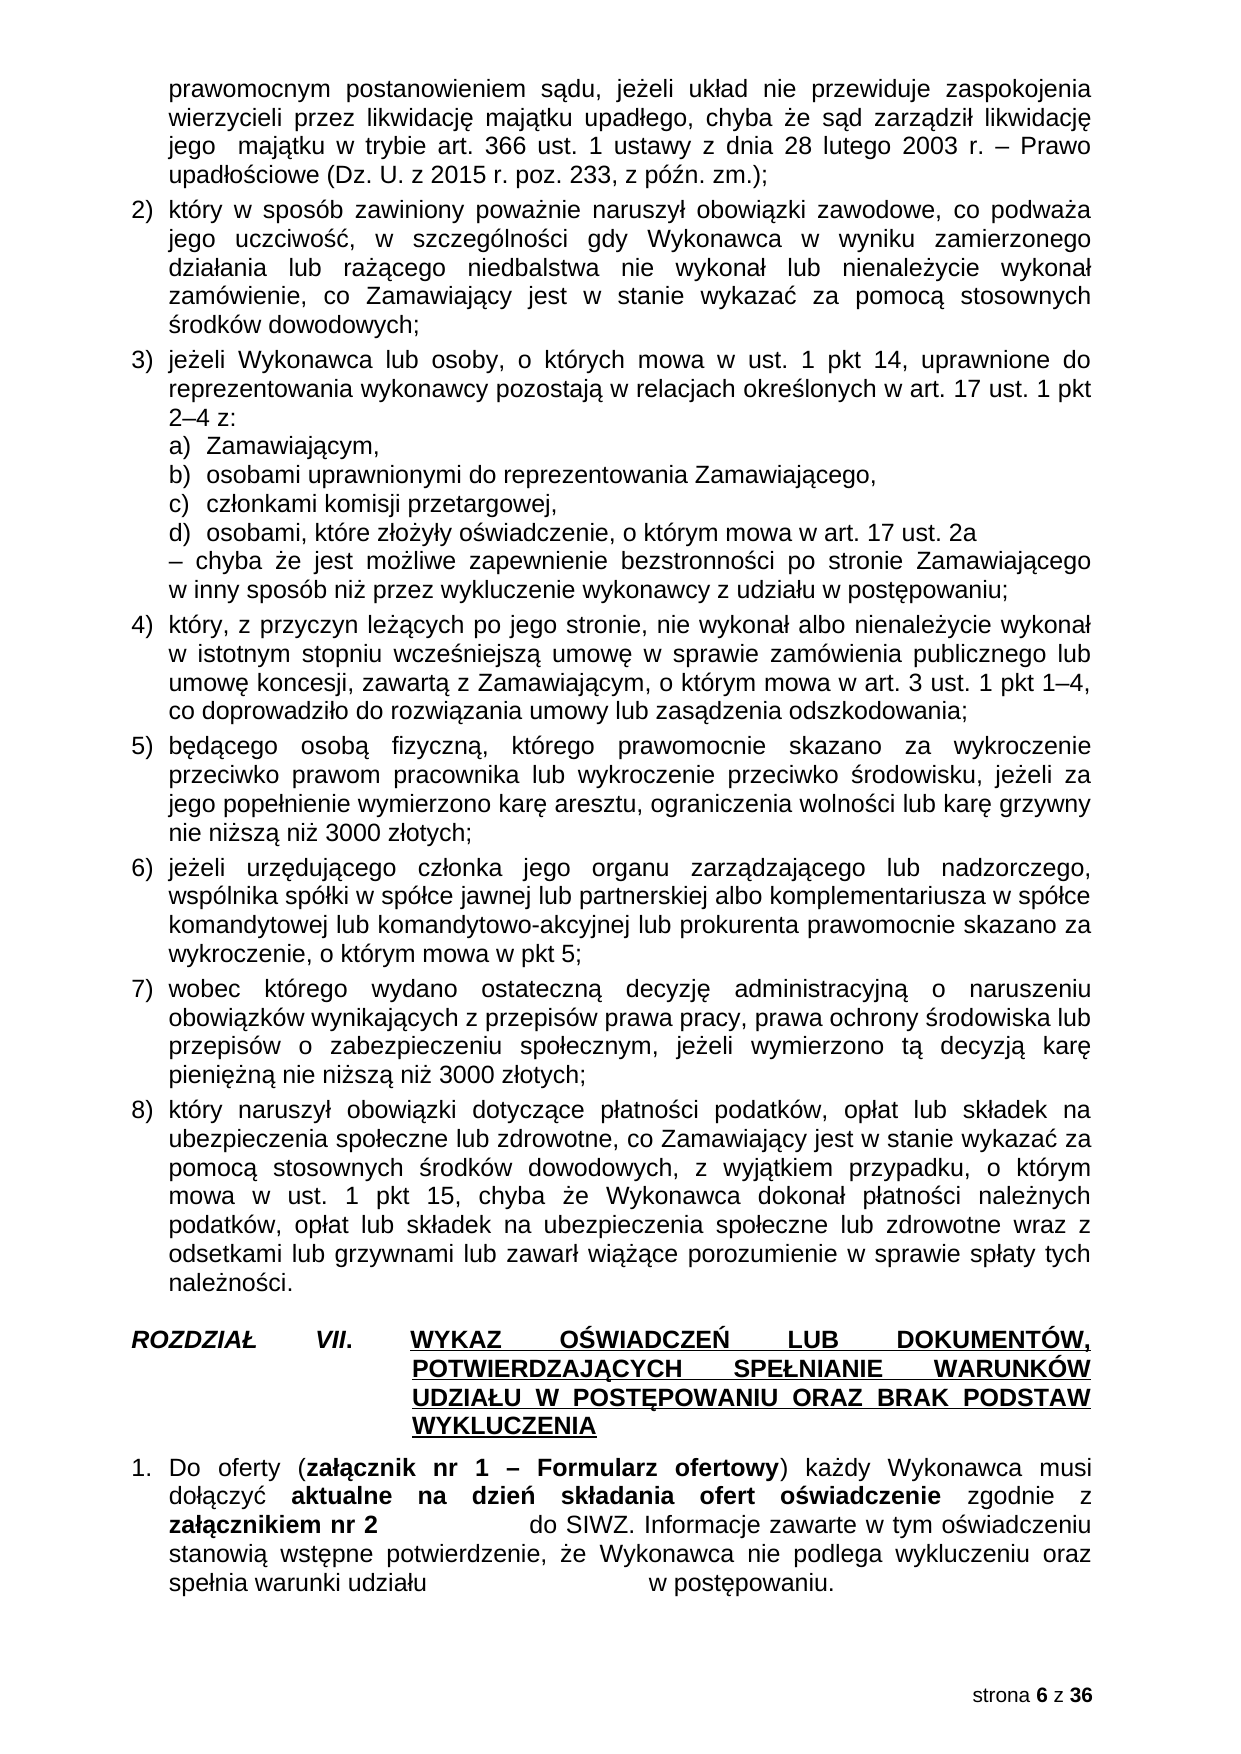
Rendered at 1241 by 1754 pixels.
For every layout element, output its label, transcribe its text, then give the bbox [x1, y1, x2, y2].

list osobami, które złożyły oświadczenie, o którym mowa w art. 17 ust. 2a [169, 518, 1092, 546]
list wobec którego wydano ostateczną decyzję administracyjną o naruszeniu obowiązków wynikających z przepisów prawa pracy, prawa ochrony środowiska lub przepisów o zabezpieczeniu społecznym, jeżeli wymierzono tą decyzją karę pieniężną nie niższą niż 3000 złotych; [131, 974, 1092, 1089]
list jeżeli Wykonawca lub osoby, o których mowa w ust. 1 pkt 14, uprawnione do reprezentowania wykonawcy pozostają w relacjach określonych w art. 17 ust. 1 pkt 2–4 z: [131, 345, 1092, 431]
text – chyba że jest możliwe zapewnienie bezstronności po stronie Zamawiającego w inny sposób niż przez wykluczenie wykonawcy z udziału w postępowaniu; [169, 546, 1092, 604]
list członkami komisji przetargowej, [169, 489, 1092, 518]
list jeżeli urzędującego członka jego organu zarządzającego lub nadzorczego, wspólnika spółki w spółce jawnej lub partnerskiej albo komplementariusza w spółce komandytowej lub komandytowo-akcyjnej lub prokurenta prawomocnie skazano za wykroczenie, o którym mowa w pkt 5; [131, 853, 1092, 968]
text ROZDZIAŁ VII. WYKAZ OŚWIADCZEŃ LUB DOKUMENTÓW, POTWIERDZAJĄCYCH SPEŁNIANIE WARUNKÓW UDZIAŁU W POSTĘPOWANIU ORAZ BRAK PODSTAW WYKLUCZENIA [131, 1325, 1091, 1440]
list który naruszył obowiązki dotyczące płatności podatków, opłat lub składek na ubezpieczenia społeczne lub zdrowotne, co Zamawiający jest w stanie wykazać za pomocą stosownych środków dowodowych, z wyjątkiem przypadku, o którym mowa w ust. 1 pkt 15, chyba że Wykonawca dokonał płatności należnych podatków, opłat lub składek na ubezpieczenia społeczne lub zdrowotne wraz z odsetkami lub grzywnami lub zawarł wiążące porozumienie w sprawie spłaty tych należności. [131, 1095, 1092, 1296]
list Zamawiającym, [169, 431, 1092, 460]
list który w sposób zawiniony poważnie naruszył obowiązki zawodowe, co podważa jego uczciwość, w szczególności gdy Wykonawca w wyniku zamierzonego działania lub rażącego niedbalstwa nie wykonał lub nienależycie wykonał zamówienie, co Zamawiający jest w stanie wykazać za pomocą stosownych środków dowodowych; [131, 195, 1092, 339]
list który, z przyczyn leżących po jego stronie, nie wykonał albo nienależycie wykonał w istotnym stopniu wcześniejszą umowę w sprawie zamówienia publicznego lub umowę koncesji, zawartą z Zamawiającym, o którym mowa w art. 3 ust. 1 pkt 1–4, co doprowadziło do rozwiązania umowy lub zasądzenia odszkodowania; [131, 610, 1092, 725]
list osobami uprawnionymi do reprezentowania Zamawiającego, [169, 460, 1092, 489]
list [131, 74, 1092, 189]
list Do oferty (załącznik nr 1 – Formularz ofertowy) każdy Wykonawca musi dołączyć aktualne na dzień składania ofert oświadczenie zgodnie z załącznikiem nr 2 do SIWZ. Informacje zawarte w tym oświadczeniu stanowią wstępne potwierdzenie, że Wykonawca nie podlega wykluczeniu oraz spełnia warunki udziału w postępowaniu. [131, 1453, 1092, 1596]
list będącego osobą fizyczną, którego prawomocnie skazano za wykroczenie przeciwko prawom pracownika lub wykroczenie przeciwko środowisku, jeżeli za jego popełnienie wymierzono karę aresztu, ograniczenia wolności lub karę grzywny nie niższą niż 3000 złotych; [131, 731, 1092, 846]
